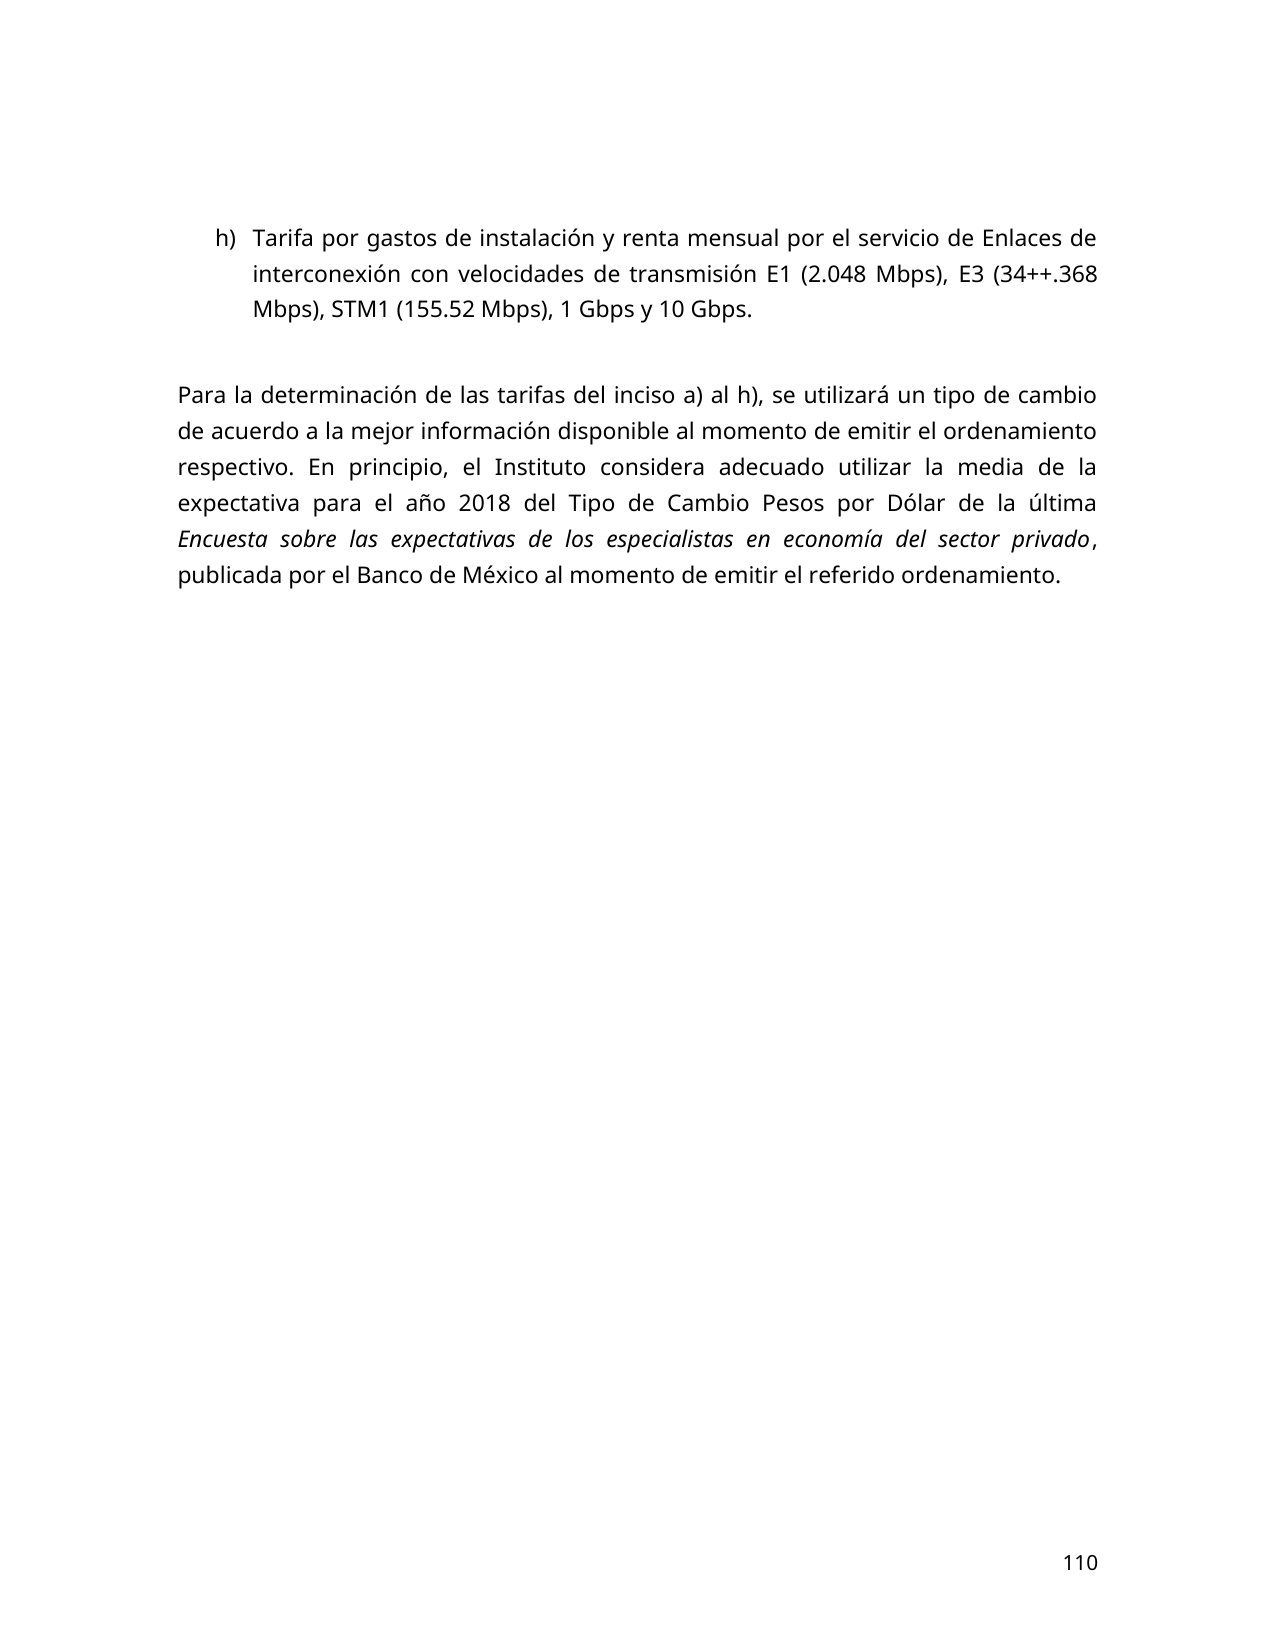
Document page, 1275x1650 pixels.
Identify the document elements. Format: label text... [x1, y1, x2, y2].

text Para la determinación de las tarifas del inciso a) al h), se utilizará un tipo de cambio de acuerdo a la mejor información disponible al momento de emitir el ordenamiento respectivo. En principio, el Instituto considera adecuado utilizar la media de la expectativa para el año 2018 del Tipo de Cambio Pesos por Dólar de la última Encuesta sobre las expectativas de los especialistas en economía del sector privado, publicada por el Banco de México al momento de emitir el referido ordenamiento. [177, 379, 1098, 590]
list Tarifa por gastos de instalación y renta mensual por el servicio de Enlaces de interconexión con velocidades de transmisión E1 (2.048 Mbps), E3 (34++.368 Mbps), STM1 (155.52 Mbps), 1 Gbps y 10 Gbps. [215, 222, 1098, 325]
